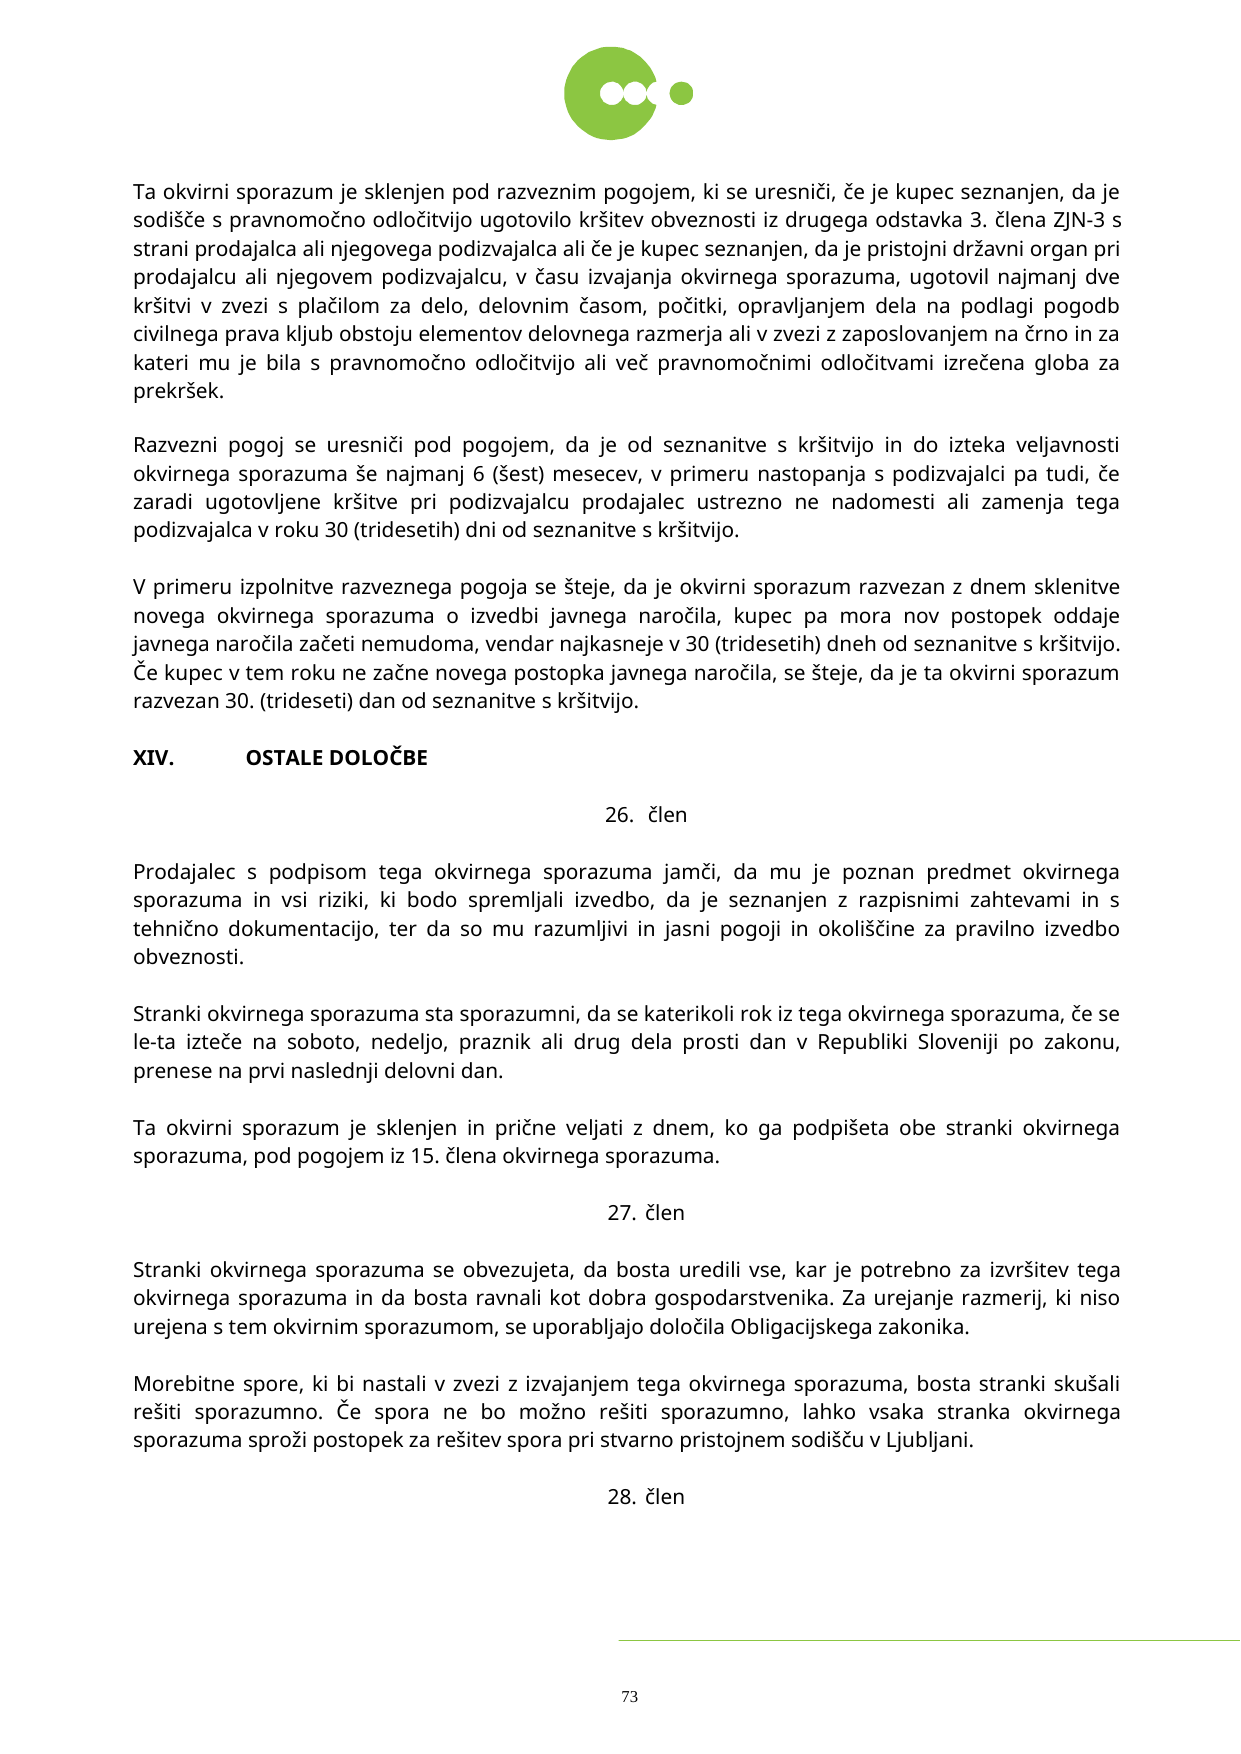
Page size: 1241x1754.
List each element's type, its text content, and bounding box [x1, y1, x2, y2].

text Morebitne spore, ki bi nastali v zvezi z izvajanjem tega okvirnega sporazuma, bosta stranki skušali rešiti sporazumno. Če spora ne bo možno rešiti sporazumno, lahko vsaka stranka okvirnega sporazuma sproži postopek za rešitev spora pri stvarno pristojnem sodišču v Ljubljani. [133, 1369, 1122, 1454]
text Ta okvirni sporazum je sklenjen in prične veljati z dnem, ko ga podpišeta obe stranki okvirnega sporazuma, pod pogojem iz 15. člena okvirnega sporazuma. [133, 1113, 1122, 1169]
text Ta okvirni sporazum je sklenjen pod razveznim pogojem, ki se uresniči, če je kupec seznanjen, da je sodišče s pravnomočno odločitvijo ugotovilo kršitev obveznosti iz drugega odstavka 3. člena ZJN-3 s strani prodajalca ali njegovega podizvajalca ali če je kupec seznanjen, da je pristojni državni organ pri prodajalcu ali njegovem podizvajalcu, v času izvajanja okvirnega sporazuma, ugotovil najmanj dve kršitvi v zvezi s plačilom za delo, delovnim časom, počitki, opravljanjem dela na podlagi pogodb civilnega prava kljub obstoju elementov delovnega razmerja ali v zvezi z zaposlovanjem na črno in za kateri mu je bila s pravnomočno odločitvijo ali več pravnomočnimi odločitvami izrečena globa za prekršek. [133, 177, 1122, 405]
text Razvezni pogoj se uresniči pod pogojem, da je od seznanitve s kršitvijo in do izteka veljavnosti okvirnega sporazuma še najmanj 6 (šest) mesecev, v primeru nastopanja s podizvajalci pa tudi, če zaradi ugotovljene kršitve pri podizvajalcu prodajalec ustrezno ne nadomesti ali zamenja tega podizvajalca v roku 30 (tridesetih) dni od seznanitve s kršitvijo. [133, 430, 1122, 544]
list člen [170, 1198, 1122, 1226]
list člen [170, 800, 1122, 828]
list člen [170, 1482, 1122, 1511]
text V primeru izpolnitve razveznega pogoja se šteje, da je okvirni sporazum razvezan z dnem sklenitve novega okvirnega sporazuma o izvedbi javnega naročila, kupec pa mora nov postopek oddaje javnega naročila začeti nemudoma, vendar najkasneje v 30 (tridesetih) dneh od seznanitve s kršitvijo. Če kupec v tem roku ne začne novega postopka javnega naročila, se šteje, da je ta okvirni sporazum razvezan 30. (trideseti) dan od seznanitve s kršitvijo. [133, 572, 1122, 714]
text Stranki okvirnega sporazuma se obvezujeta, da bosta uredili vse, kar je potrebno za izvršitev tega okvirnega sporazuma in da bosta ravnali kot dobra gospodarstvenika. Za urejanje razmerij, ki niso urejena s tem okvirnim sporazumom, se uporabljajo določila Obligacijskega zakonika. [133, 1255, 1122, 1340]
list OSTALE DOLOČBE [133, 743, 1122, 771]
text Prodajalec s podpisom tega okvirnega sporazuma jamči, da mu je poznan predmet okvirnega sporazuma in vsi riziki, ki bodo spremljali izvedbo, da je seznanjen z razpisnimi zahtevami in s tehnično dokumentacijo, ter da so mu razumljivi in jasni pogoji in okoliščine za pravilno izvedbo obveznosti. [133, 857, 1122, 971]
text Stranki okvirnega sporazuma sta sporazumni, da se katerikoli rok iz tega okvirnega sporazuma, če se le-ta izteče na soboto, nedeljo, praznik ali drug dela prosti dan v Republiki Sloveniji po zakonu, prenese na prvi naslednji delovni dan. [133, 999, 1122, 1084]
